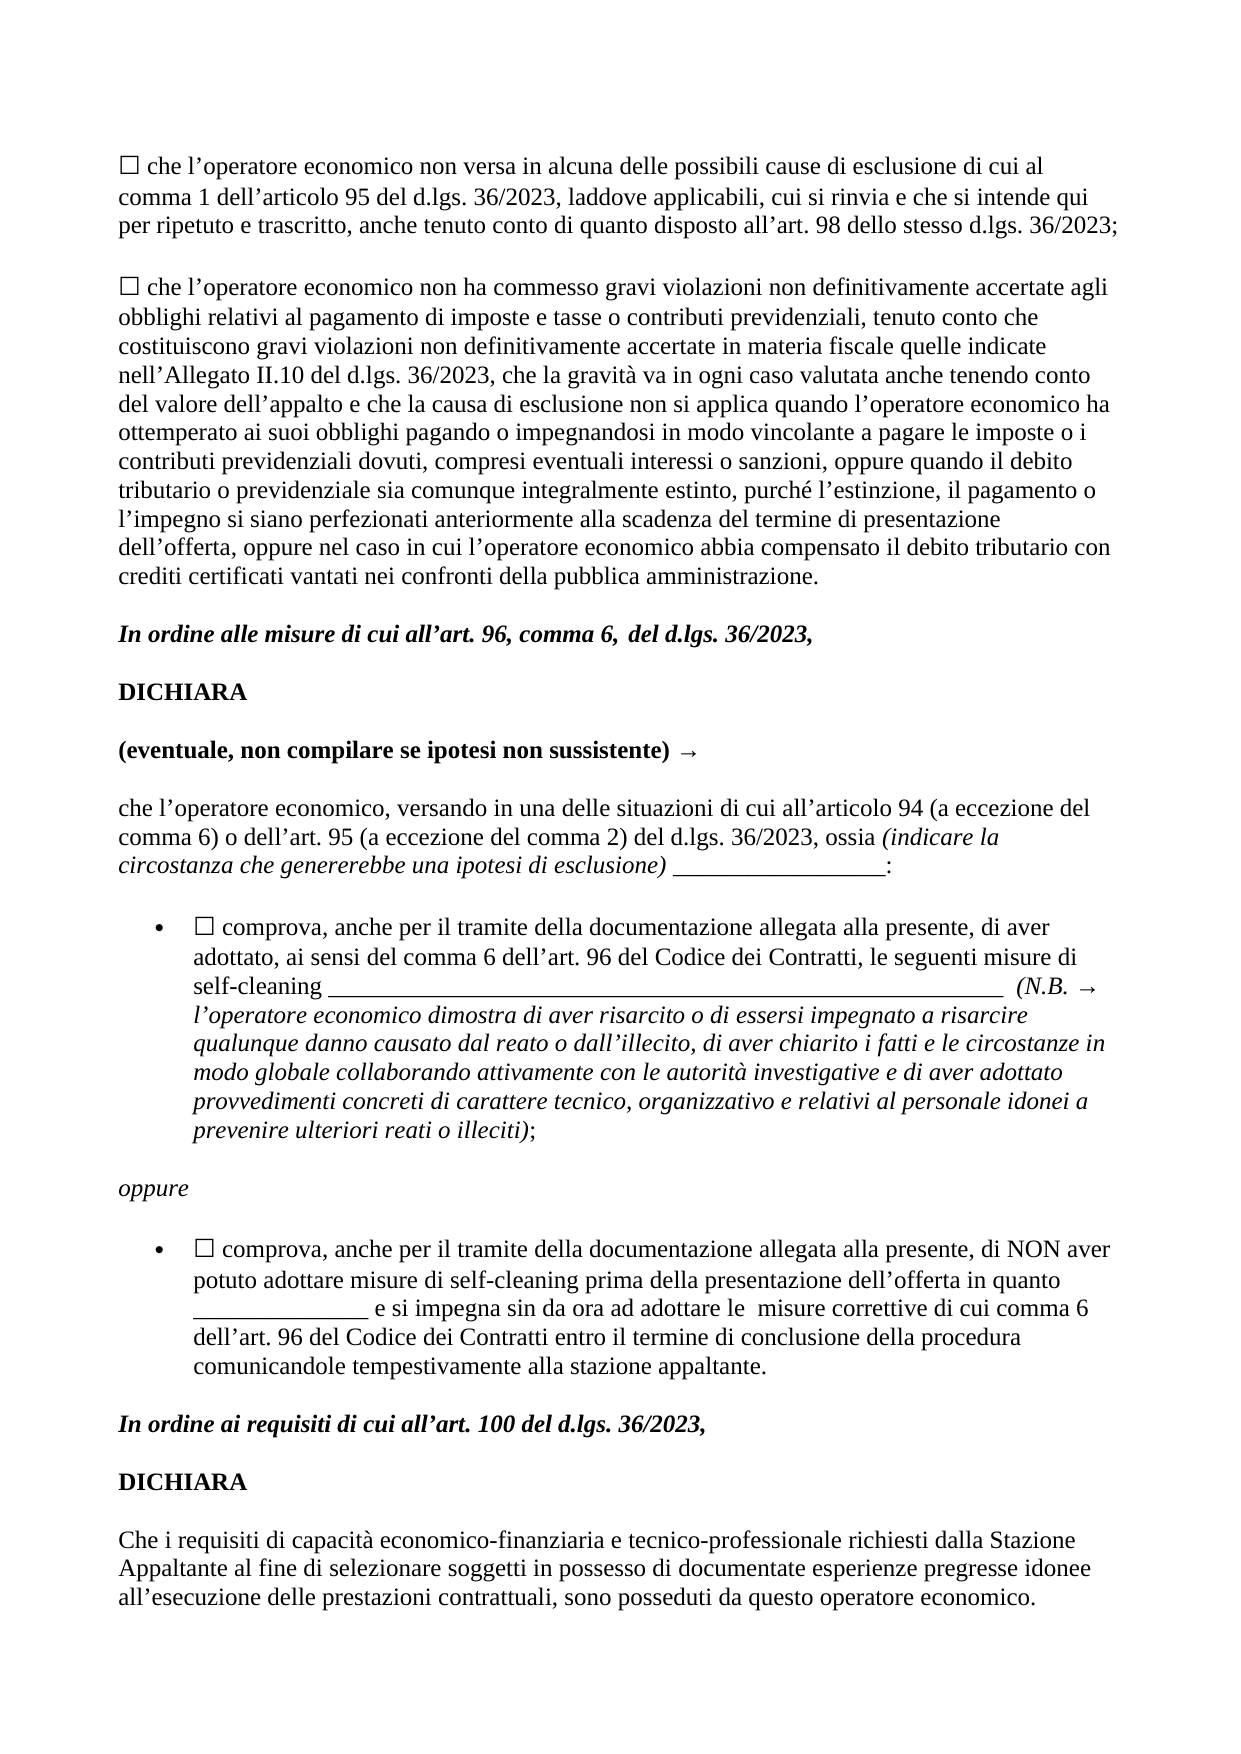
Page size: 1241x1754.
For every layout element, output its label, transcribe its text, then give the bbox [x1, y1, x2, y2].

text In ordine alle misure di cui all’art. 96, comma 6, del d.lgs. 36/2023, [118, 619, 1122, 648]
text (eventuale, non compilare se ipotesi non sussistente) → [118, 735, 1122, 764]
text ☐ che l’operatore economico non ha commesso gravi violazioni non definitivamente accertate agli obblighi relativi al pagamento di imposte e tasse o contributi previdenziali, tenuto conto che costituiscono gravi violazioni non definitivamente accertate in materia fiscale quelle indicate nell’Allegato II.10 del d.lgs. 36/2023, che la gravità va in ogni caso valutata anche tenendo conto del valore dell’appalto e che la causa di esclusione non si applica quando l’operatore economico ha ottemperato ai suoi obblighi pagando o impegnandosi in modo vincolante a pagare le imposte o i contributi previdenziali dovuti, compresi eventuali interessi o sanzioni, oppure quando il debito tributario o previdenziale sia comunque integralmente estinto, purché l’estinzione, il pagamento o l’impegno si siano perfezionati anteriormente alla scadenza del termine di presentazione dell’offerta, oppure nel caso in cui l’operatore economico abbia compensato il debito tributario con crediti certificati vantati nei confronti della pubblica amministrazione. [118, 268, 1122, 590]
text DICHIARA [118, 1467, 1122, 1496]
text Che i requisiti di capacità economico-finanziaria e tecnico-professionale richiesti dalla Stazione Appaltante al fine di selezionare soggetti in possesso di documentate esperienze pregresse idonee all’esecuzione delle prestazioni contrattuali, sono posseduti da questo operatore economico. [118, 1525, 1122, 1611]
text In ordine ai requisiti di cui all’art. 100 del d.lgs. 36/2023, [118, 1409, 1122, 1438]
list ☐ comprova, anche per il tramite della documentazione allegata alla presente, di aver adottato, ai sensi del comma 6 dell’art. 96 del Codice dei Contratti, le seguenti misure di self-cleaning ______________________________________________________ (N.B. → l’operatore economico dimostra di aver risarcito o di essersi impegnato a risarcire qualunque danno causato dal reato o dall’illecito, di aver chiarito i fatti e le circostanze in modo globale collaborando attivamente con le autorità investigative e di aver adottato provvedimenti concreti di carattere tecnico, organizzativo e relativi al personale idonei a prevenire ulteriori reati o illeciti); [156, 908, 1122, 1143]
text che l’operatore economico, versando in una delle situazioni di cui all’articolo 94 (a eccezione del comma 6) o dell’art. 95 (a eccezione del comma 2) del d.lgs. 36/2023, ossia (indicare la circostanza che genererebbe una ipotesi di esclusione) _________________: [118, 793, 1122, 879]
text oppure [118, 1173, 1122, 1201]
text DICHIARA [118, 677, 1122, 706]
list ☐ comprova, anche per il tramite della documentazione allegata alla presente, di NON aver potuto adottare misure di self-cleaning prima della presentazione dell’offerta in quanto ______________ e si impegna sin da ora ad adottare le misure correttive di cui comma 6 dell’art. 96 del Codice dei Contratti entro il termine di conclusione della procedura comunicandole tempestivamente alla stazione appaltante. [156, 1231, 1122, 1380]
text ☐ che l’operatore economico non versa in alcuna delle possibili cause di esclusione di cui al comma 1 dell’articolo 95 del d.lgs. 36/2023, laddove applicabili, cui si rinvia e che si intende qui per ripetuto e trascritto, anche tenuto conto di quanto disposto all’art. 98 dello stesso d.lgs. 36/2023; [118, 148, 1122, 239]
